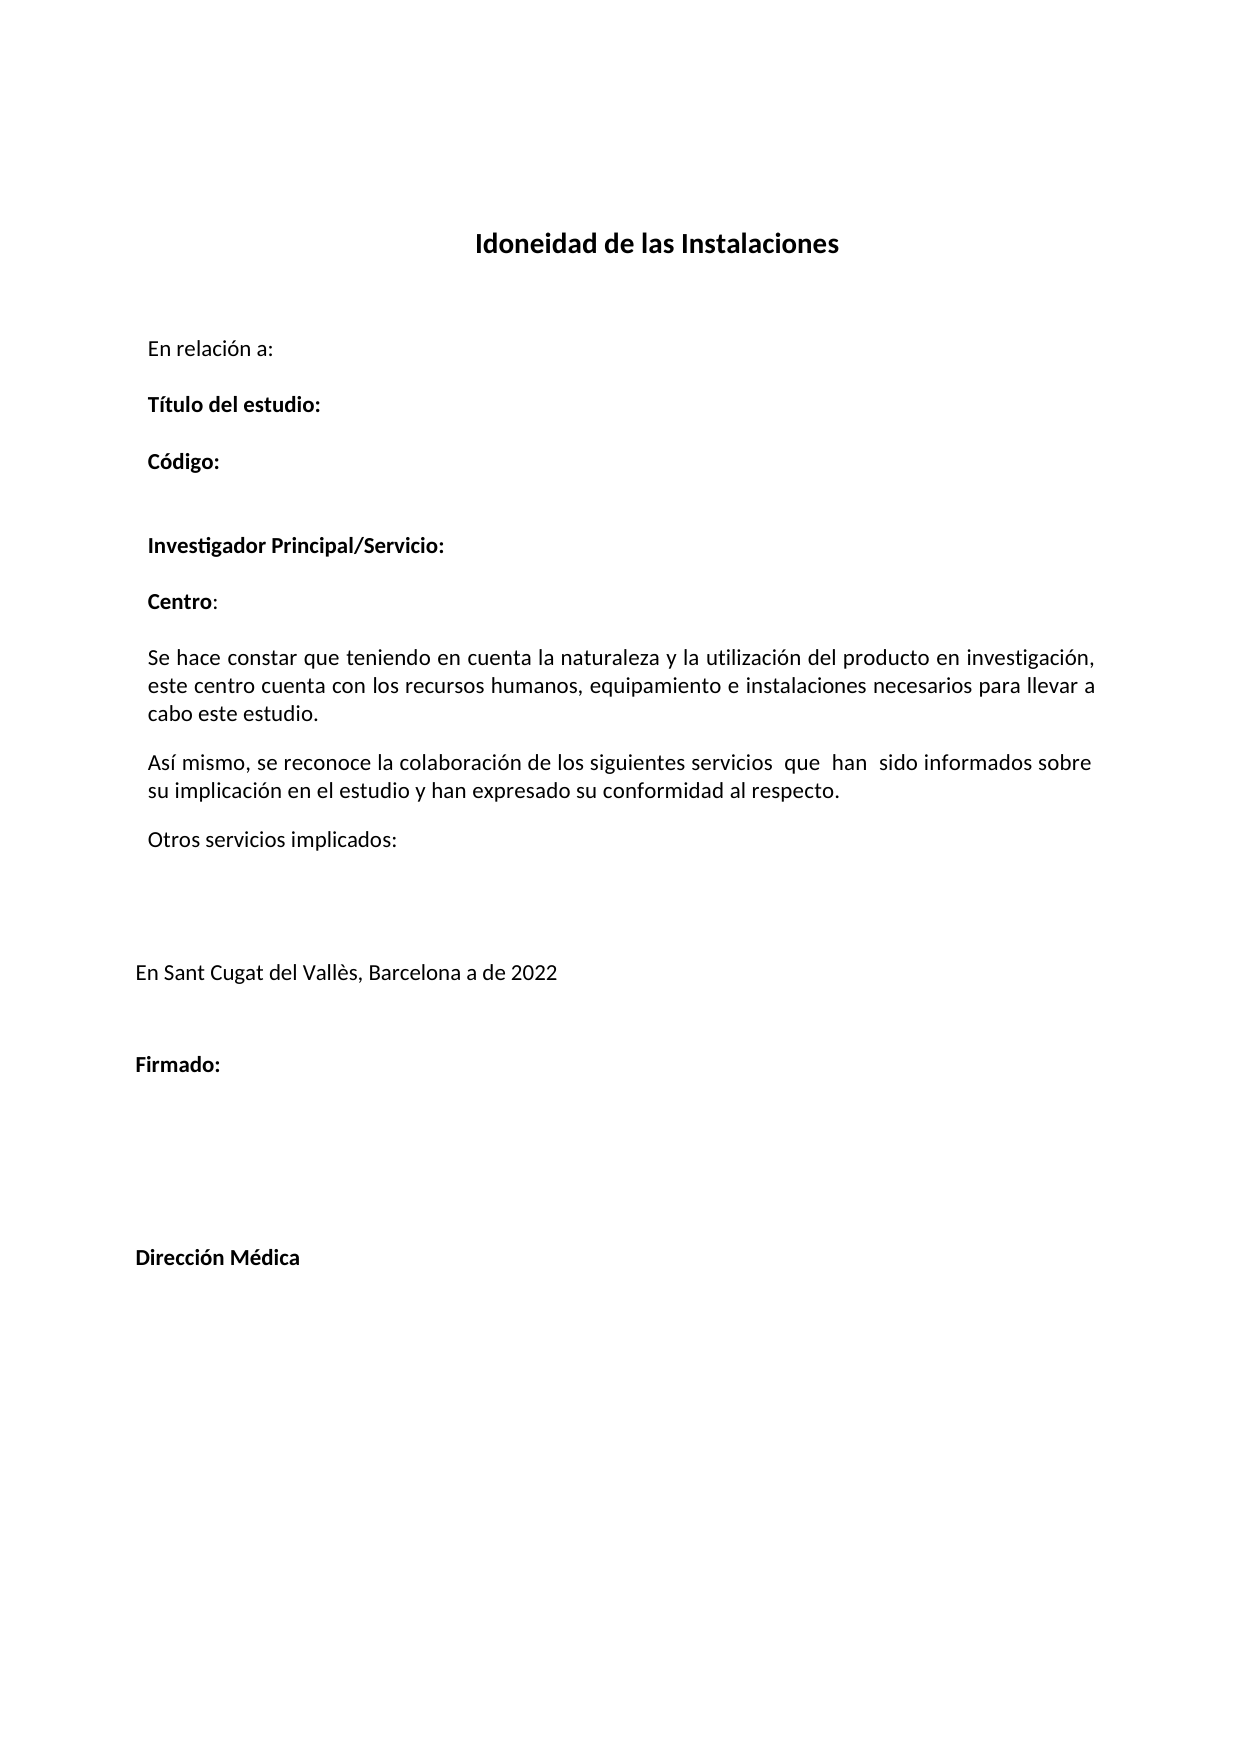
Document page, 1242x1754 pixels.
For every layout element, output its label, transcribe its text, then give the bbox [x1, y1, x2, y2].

text Dirección Médica [135, 1243, 1177, 1271]
text Idoneidad de las Instalaciones [471, 229, 842, 258]
text En relación a: [148, 334, 472, 362]
text Investigador Principal/Servicio: [148, 531, 948, 559]
text Título del estudio: [148, 391, 1080, 418]
text Código: [148, 447, 1095, 475]
text Se hace constar que teniendo en cuenta la naturaleza y la utilización del producto en investigación, este centro cuenta con los recursos humanos, equipamiento e instalaciones necesarios para llevar a cabo este estudio. [148, 643, 1095, 727]
text Firmado: [135, 1050, 1177, 1078]
text En Sant Cugat del Vallès, Barcelona a de 2022 [135, 959, 1177, 986]
text Así mismo, se reconoce la colaboración de los siguientes servicios que han sido informados sobre su implicación en el estudio y han expresado su conformidad al respecto. [148, 748, 1095, 804]
text Otros servicios implicados: [148, 825, 1095, 853]
text Centro: [148, 587, 1080, 615]
